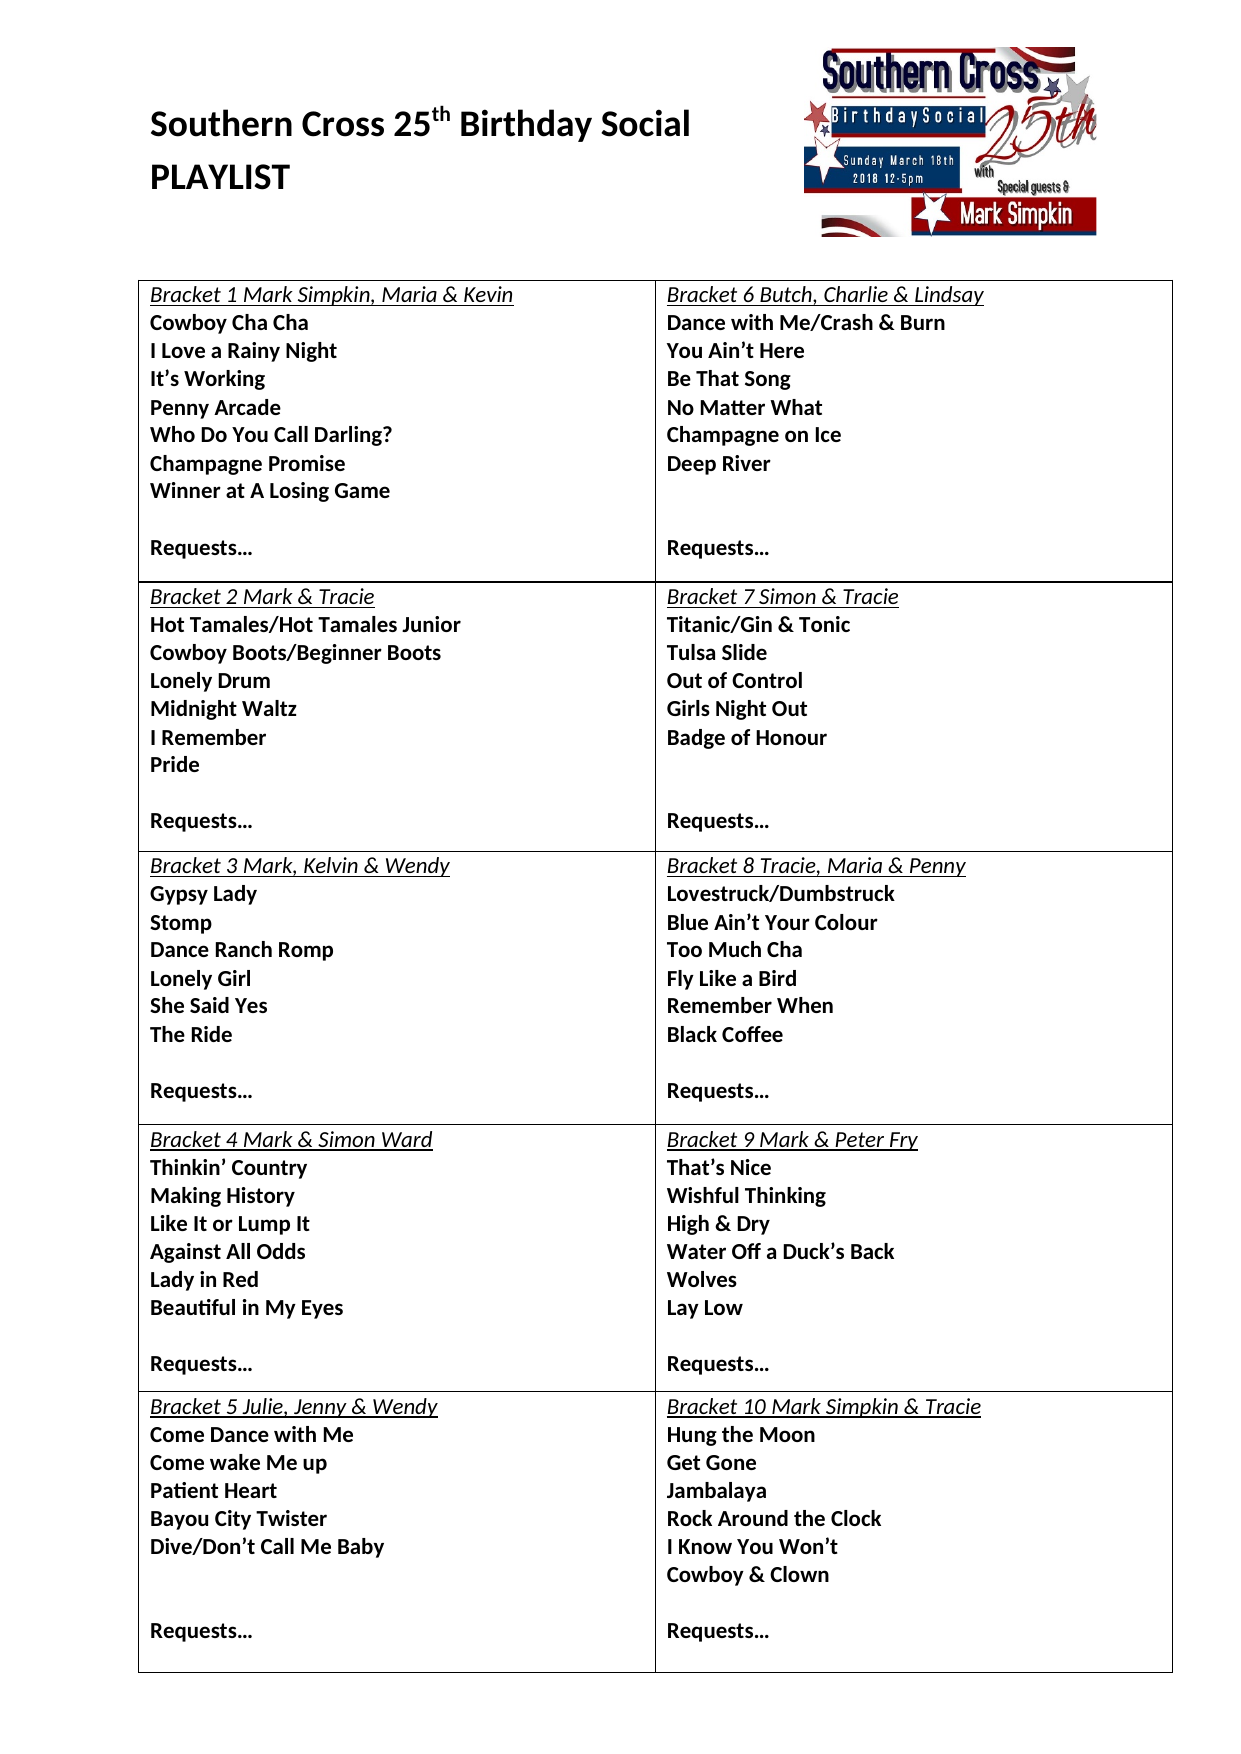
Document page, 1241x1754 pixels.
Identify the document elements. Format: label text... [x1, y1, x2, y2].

table_header Bracket 1 Mark Simpkin, Maria & Kevin Cowboy Cha Cha I Love a Rainy Night It’s Working Penny Arcade Who Do You Call Darling? Champagne Promise Winner at A Losing Game Requests… [139, 281, 655, 581]
table_cell Bracket 3 Mark, Kelvin & Wendy Gypsy Lady Stomp Dance Ranch Romp Lonely Girl She Said Yes The Ride Requests… [139, 852, 655, 1124]
picture [804, 47, 1097, 237]
table_cell Bracket 8 Tracie, Maria & Penny Lovestruck/Dumbstruck Blue Ain’t Your Colour Too Much Cha Fly Like a Bird Remember When Black Coffee Requests… [656, 852, 1172, 1124]
table_cell Bracket 5 Julie, Jenny & Wendy Come Dance with Me Come wake Me up Patient Heart Bayou City Twister Dive/Don’t Call Me Baby Requests… [139, 1392, 655, 1672]
table_cell Bracket 4 Mark & Simon Ward Thinkin’ Country Making History Like It or Lump It Against All Odds Lady in Red Beautiful in My Eyes Requests… [139, 1125, 655, 1391]
table_cell Bracket 10 Mark Simpkin & Tracie Hung the Moon Get Gone Jambalaya Rock Around the Clock I Know You Won’t Cowboy & Clown Requests… [656, 1392, 1172, 1672]
table_cell Bracket 9 Mark & Peter Fry That’s Nice Wishful Thinking High & Dry Water Off a Duck’s Back Wolves Lay Low Requests… [656, 1125, 1172, 1391]
text Southern Cross 25th Birthday Social PLAYLIST [150, 100, 1090, 199]
table_cell Bracket 2 Mark & Tracie Hot Tamales/Hot Tamales Junior Cowboy Boots/Beginner Boots Lonely Drum Midnight Waltz I Remember Pride Requests… [139, 583, 655, 851]
table_header Bracket 6 Butch, Charlie & Lindsay Dance with Me/Crash & Burn You Ain’t Here Be That Song No Matter What Champagne on Ice Deep River Requests… [656, 281, 1172, 581]
table_cell Bracket 7 Simon & Tracie Titanic/Gin & Tonic Tulsa Slide Out of Control Girls Night Out Badge of Honour Requests… [656, 583, 1172, 851]
